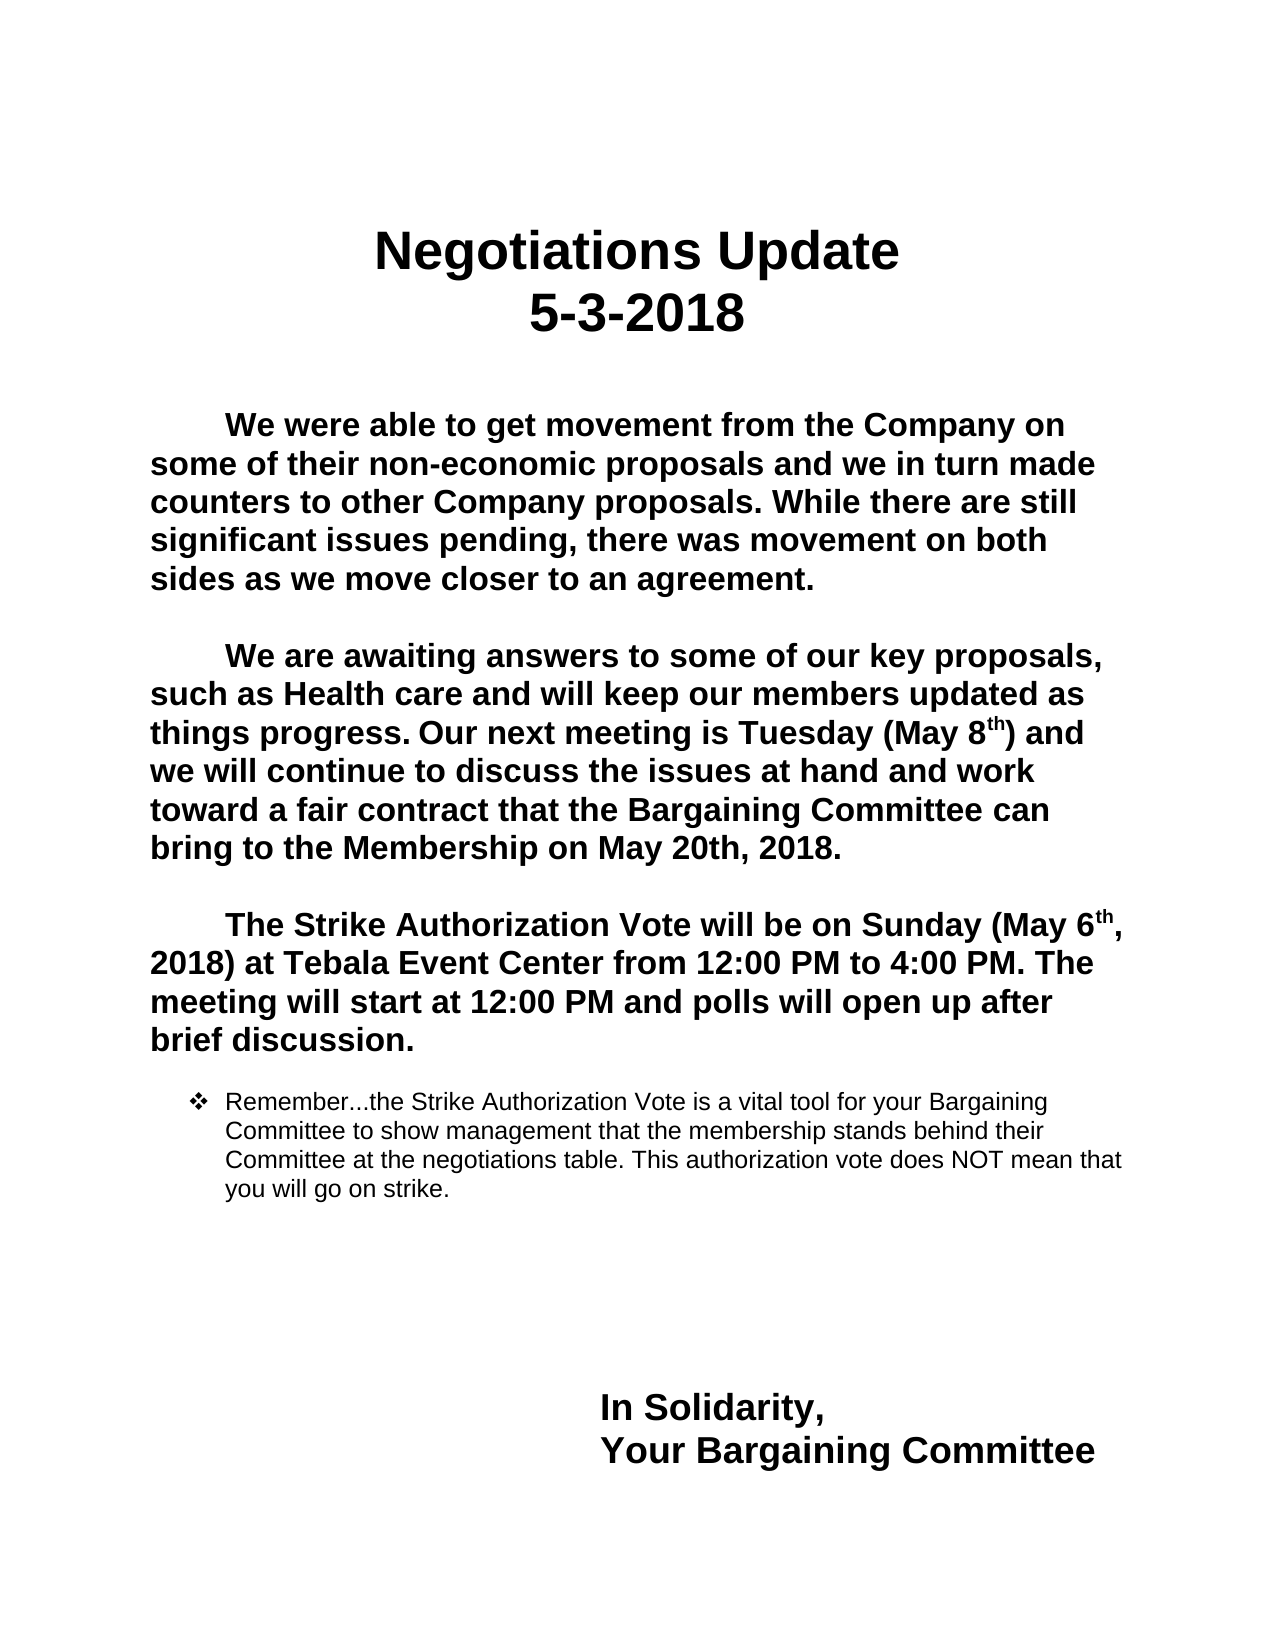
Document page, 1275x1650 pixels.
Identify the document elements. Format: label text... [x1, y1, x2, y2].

list Remember...the Strike Authorization Vote is a vital tool for your Bargaining Committee to show management that the membership stands behind their Committee at the negotiations table. This authorization vote does NOT mean that you will go on strike. [187, 1087, 1125, 1202]
text 5-3-2018 [150, 281, 1125, 343]
text We are awaiting answers to some of our key proposals, such as Health care and will keep our members updated as things progress. Our next meeting is Tuesday (May 8th) and we will continue to discuss the issues at hand and work toward a fair contract that the Bargaining Committee can bring to the Membership on May 20th, 2018. [150, 636, 1125, 866]
text Your Bargaining Committee [150, 1428, 1125, 1471]
text Negotiations Update [150, 218, 1125, 281]
text We were able to get movement from the Company on some of their non-economic proposals and we in turn made counters to other Company proposals. While there are still significant issues pending, there was movement on both sides as we move closer to an agreement. [150, 405, 1125, 597]
text In Solidarity, [150, 1385, 1125, 1428]
text The Strike Authorization Vote will be on Sunday (May 6th, 2018) at Tebala Event Center from 12:00 PM to 4:00 PM. The meeting will start at 12:00 PM and polls will open up after brief discussion. [150, 905, 1125, 1059]
